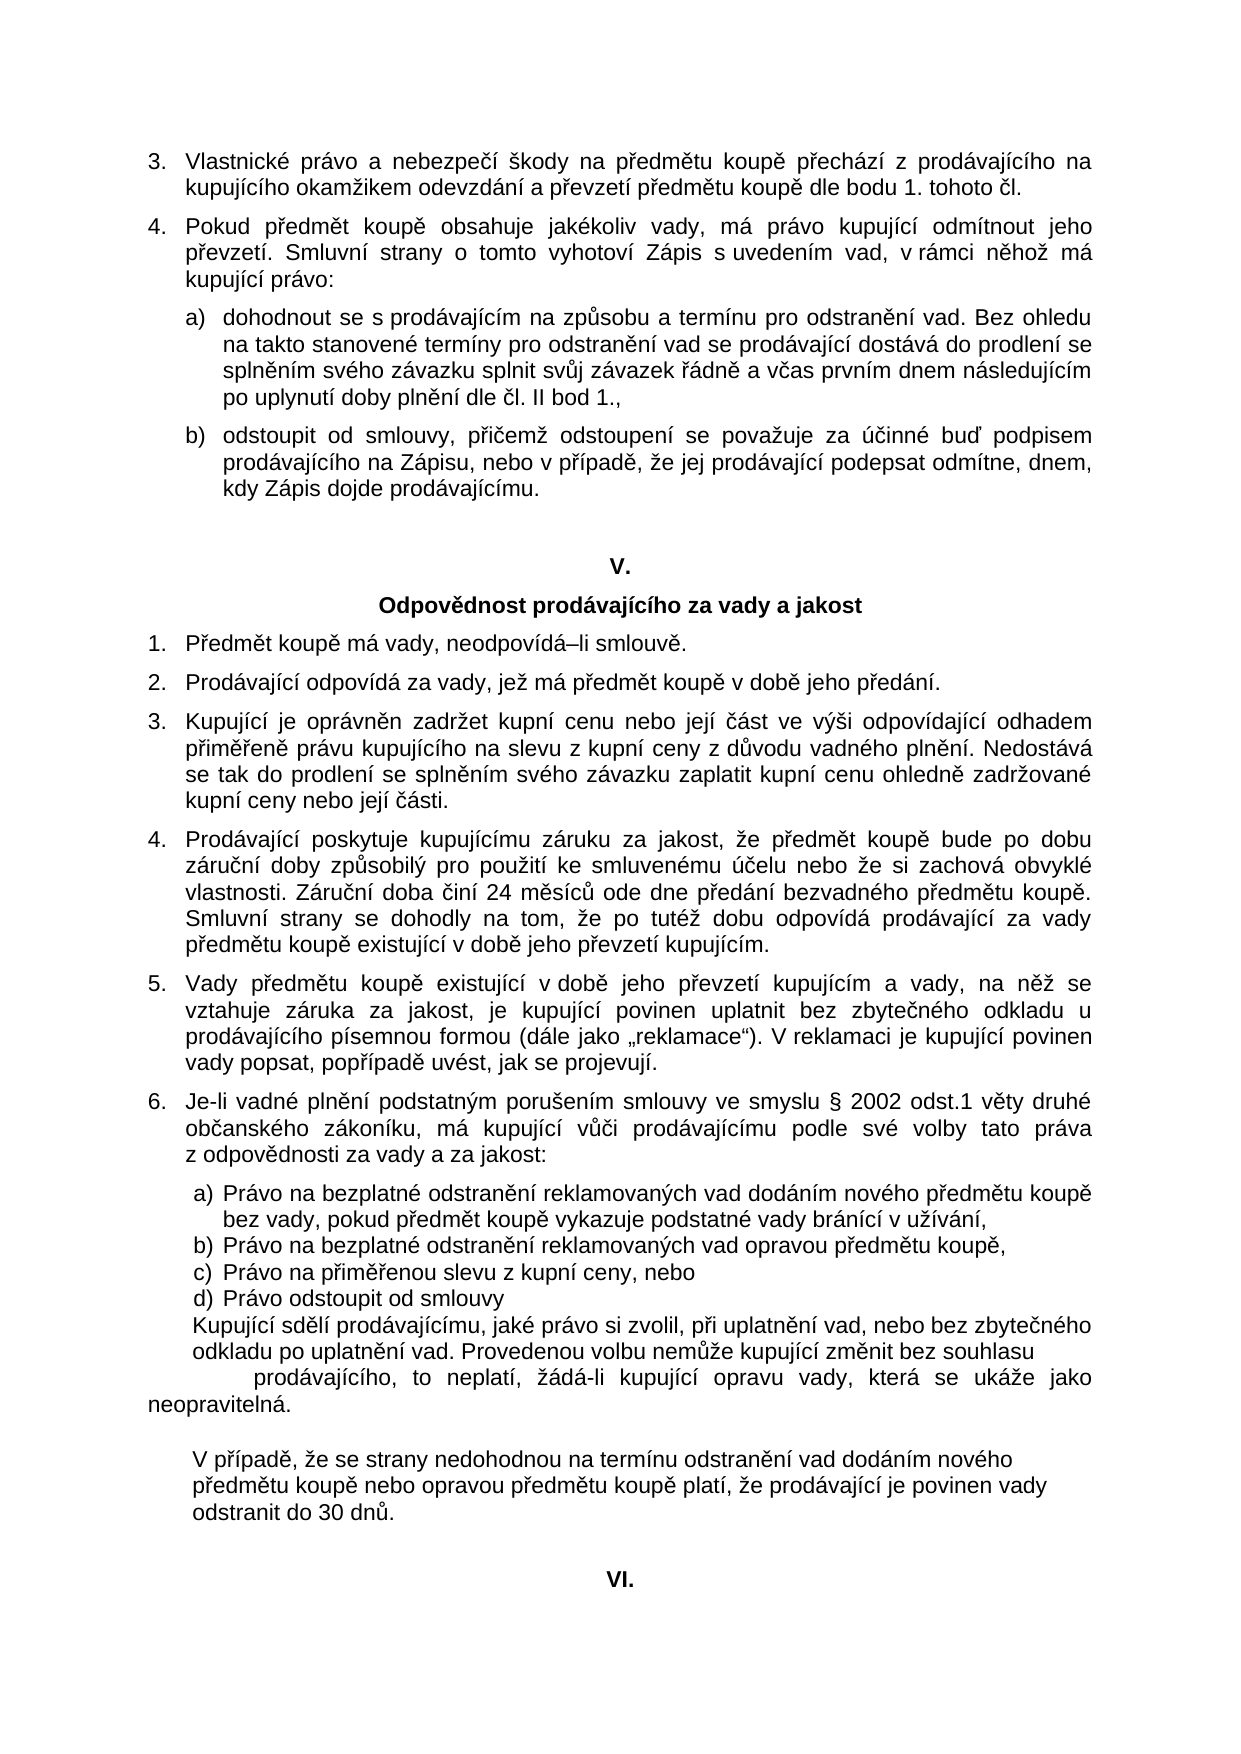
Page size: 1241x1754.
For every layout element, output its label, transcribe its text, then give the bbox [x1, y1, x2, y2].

text prodávajícího, to neplatí, žádá-li kupující opravu vady, která se ukáže jako neopravitelná. [148, 1364, 1093, 1417]
list Pokud předmět koupě obsahuje jakékoliv vady, má právo kupující odmítnout jeho převzetí. Smluvní strany o tomto vyhotoví Zápis s uvedením vad, v rámci něhož má kupující právo: [148, 213, 1093, 292]
list Právo na bezplatné odstranění reklamovaných vad opravou předmětu koupě, [193, 1232, 1093, 1259]
list Právo odstoupit od smlouvy [193, 1285, 1093, 1312]
list Předmět koupě má vady, neodpovídá–li smlouvě. [148, 630, 1093, 657]
text odstranit do 30 dnů. [148, 1498, 1093, 1525]
list Prodávající odpovídá za vady, jež má předmět koupě v době jeho předání. [148, 669, 1093, 696]
text VI. [148, 1566, 1093, 1592]
text předmětu koupě nebo opravou předmětu koupě platí, že prodávající je povinen vady [148, 1472, 1093, 1498]
list Vady předmětu koupě existující v době jeho převzetí kupujícím a vady, na něž se vztahuje záruka za jakost, je kupující povinen uplatnit bez zbytečného odkladu u prodávajícího písemnou formou (dále jako „reklamace“). V reklamaci je kupující povinen vady popsat, popřípadě uvést, jak se projevují. [148, 970, 1093, 1076]
list Právo na bezplatné odstranění reklamovaných vad dodáním nového předmětu koupě bez vady, pokud předmět koupě vykazuje podstatné vady bránící v užívání, [193, 1180, 1093, 1232]
text Kupující sdělí prodávajícímu, jaké právo si zvolil, při uplatnění vad, nebo bez zbytečného [148, 1312, 1093, 1338]
text V případě, že se strany nedohodnou na termínu odstranění vad dodáním nového [148, 1446, 1093, 1472]
list Kupující je oprávněn zadržet kupní cenu nebo její část ve výši odpovídající odhadem přiměřeně právu kupujícího na slevu z kupní ceny z důvodu vadného plnění. Nedostává se tak do prodlení se splněním svého závazku zaplatit kupní cenu ohledně zadržované kupní ceny nebo její části. [148, 708, 1093, 813]
list Právo na přiměřenou slevu z kupní ceny, nebo [193, 1259, 1093, 1285]
text odkladu po uplatnění vad. Provedenou volbu nemůže kupující změnit bez souhlasu [148, 1338, 1093, 1364]
list Je-li vadné plnění podstatným porušením smlouvy ve smyslu § 2002 odst.1 věty druhé občanského zákoníku, má kupující vůči prodávajícímu podle své volby tato práva z odpovědnosti za vady a za jakost: [148, 1088, 1093, 1167]
text Odpovědnost prodávajícího za vady a jakost [148, 592, 1093, 618]
list dohodnout se s prodávajícím na způsobu a termínu pro odstranění vad. Bez ohledu na takto stanovené termíny pro odstranění vad se prodávající dostává do prodlení se splněním svého závazku splnit svůj závazek řádně a včas prvním dnem následujícím po uplynutí doby plnění dle čl. II bod 1., [185, 304, 1093, 410]
list odstoupit od smlouvy, přičemž odstoupení se považuje za účinné buď podpisem prodávajícího na Zápisu, nebo v případě, že jej prodávající podepsat odmítne, dnem, kdy Zápis dojde prodávajícímu. [185, 422, 1093, 501]
text V. [148, 553, 1093, 579]
list Prodávající poskytuje kupujícímu záruku za jakost, že předmět koupě bude po dobu záruční doby způsobilý pro použití ke smluvenému účelu nebo že si zachová obvyklé vlastnosti. Záruční doba činí 24 měsíců ode dne předání bezvadného předmětu koupě. Smluvní strany se dohodly na tom, že po tutéž dobu odpovídá prodávající za vady předmětu koupě existující v době jeho převzetí kupujícím. [148, 826, 1093, 958]
list Vlastnické právo a nebezpečí škody na předmětu koupě přechází z prodávajícího na kupujícího okamžikem odevzdání a převzetí předmětu koupě dle bodu 1. tohoto čl. [148, 148, 1093, 200]
